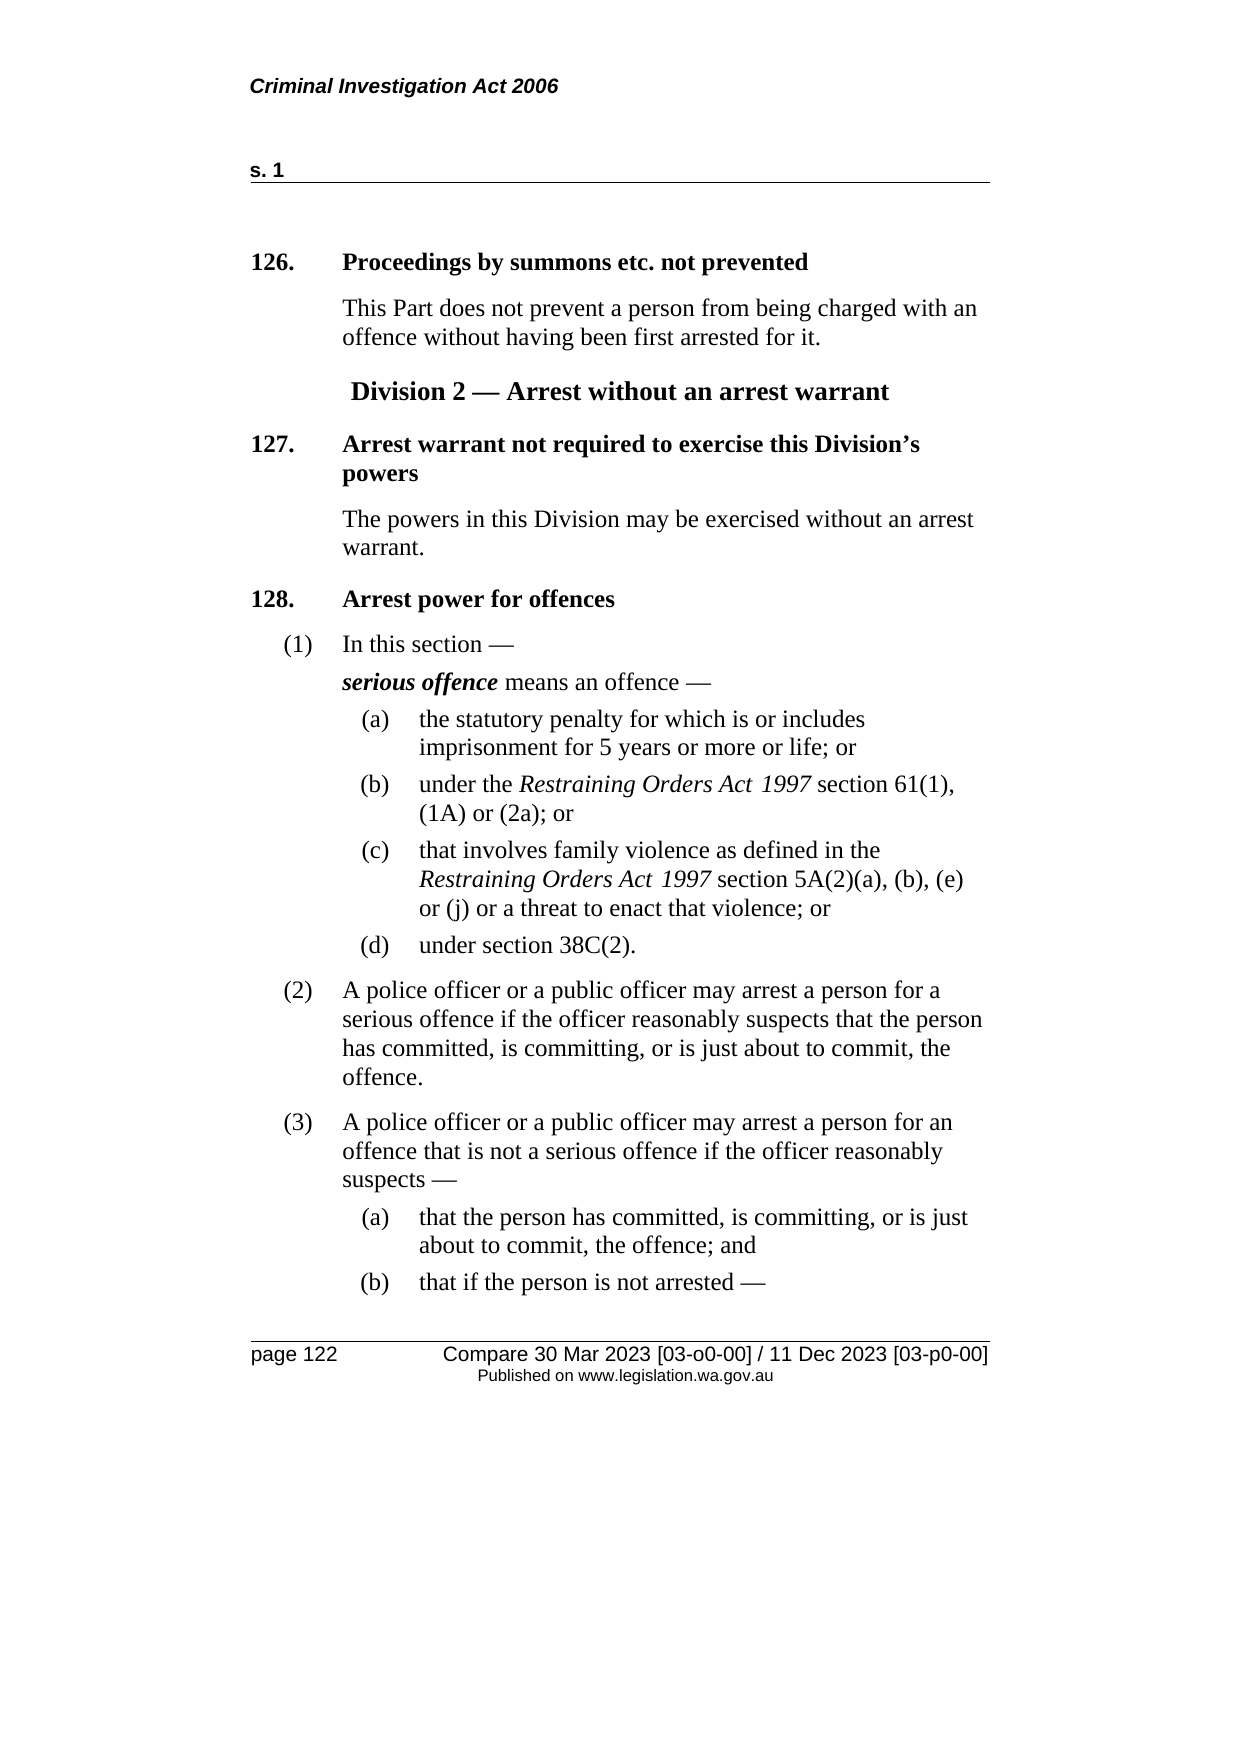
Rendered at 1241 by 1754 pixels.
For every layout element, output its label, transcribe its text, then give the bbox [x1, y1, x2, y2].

subtitle 126. Proceedings by summons etc. not prevented [251, 247, 990, 276]
text (b) that if the person is not arrested — [251, 1267, 990, 1296]
subtitle 127. Arrest warrant not required to exercise this Division’s powers [251, 429, 990, 487]
text (a) that the person has committed, is committing, or is just about to commit, the offence; and [251, 1202, 990, 1259]
text (2) A police officer or a public officer may arrest a person for a serious offence if the officer reasonably suspects that the person has committed, is committing, or is just about to commit, the offence. [251, 975, 990, 1090]
text (1) In this section — [251, 629, 990, 658]
text (3) A police officer or a public officer may arrest a person for an offence that is not a serious offence if the officer reasonably suspects — [251, 1107, 990, 1193]
text (d) under section 38C(2). [251, 930, 990, 959]
text serious offence means an offence — [251, 667, 990, 695]
text (b) under the Restraining Orders Act 1997 section 61(1), (1A) or (2a); or [251, 769, 990, 827]
text The powers in this Division may be exercised without an arrest warrant. [251, 504, 990, 561]
subtitle Division 2 — Arrest without an arrest warrant [251, 375, 990, 407]
text This Part does not prevent a person from being charged with an offence without having been first arrested for it. [251, 293, 990, 350]
text (a) the statutory penalty for which is or includes imprisonment for 5 years or more or life; or [251, 704, 990, 761]
text (c) that involves family violence as defined in the Restraining Orders Act 1997 section 5A(2)(a), (b), (e) or (j) or a threat to enact that violence; or [251, 835, 990, 922]
subtitle 128. Arrest power for offences [251, 584, 990, 613]
